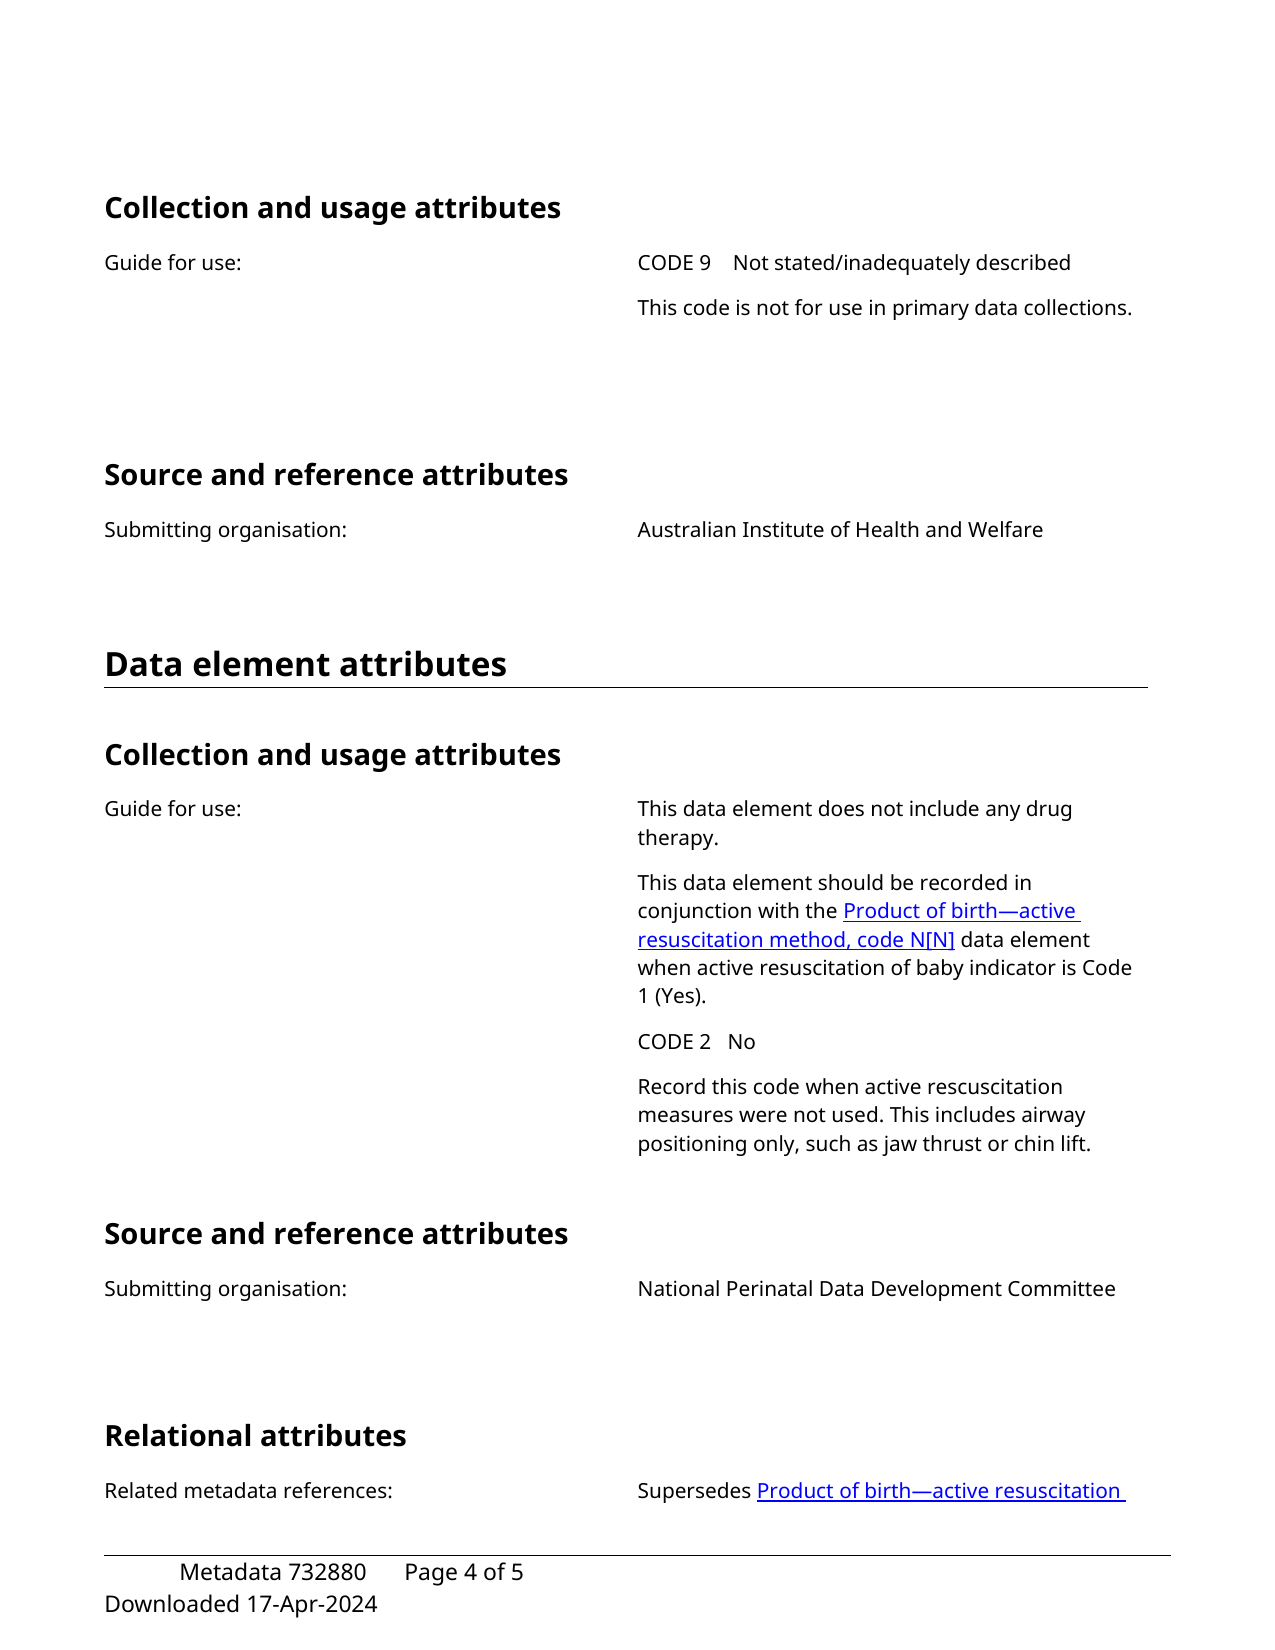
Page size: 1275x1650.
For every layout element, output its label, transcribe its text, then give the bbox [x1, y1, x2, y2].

table_header Source and reference attributes [93, 408, 1159, 504]
table_cell Australian Institute of Health and Welfare [626, 504, 1159, 585]
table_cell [626, 1466, 1159, 1515]
table_cell Relational attributes [93, 1370, 1159, 1466]
table_cell Submitting organisation: [93, 1264, 626, 1370]
table_cell CODE 9 Not stated/inadequately described This code is not for use in primary data collections. [626, 238, 1159, 377]
table_cell Guide for use: [93, 784, 626, 1168]
table_cell Submitting organisation: [93, 504, 626, 585]
table_cell Collection and usage attributes [93, 688, 1159, 784]
table_cell This data element does not include any drug therapy. This data element should be recorded in conjunction with the Product of birth—active resuscitation method, code N[N] data element when active resuscitation of baby indicator is Code 1 (Yes). CODE 2 No Record this code when active rescuscitation measures were not used. This includes airway positioning only, such as jaw thrust or chin lift. [626, 784, 1159, 1168]
table_header Collection and usage attributes [93, 142, 1159, 238]
table_header Data element attributes [93, 616, 1159, 688]
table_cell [93, 1466, 626, 1515]
table_cell National Perinatal Data Development Committee [626, 1264, 1159, 1370]
table_cell Source and reference attributes [93, 1168, 1159, 1263]
table_cell Guide for use: [93, 238, 626, 377]
